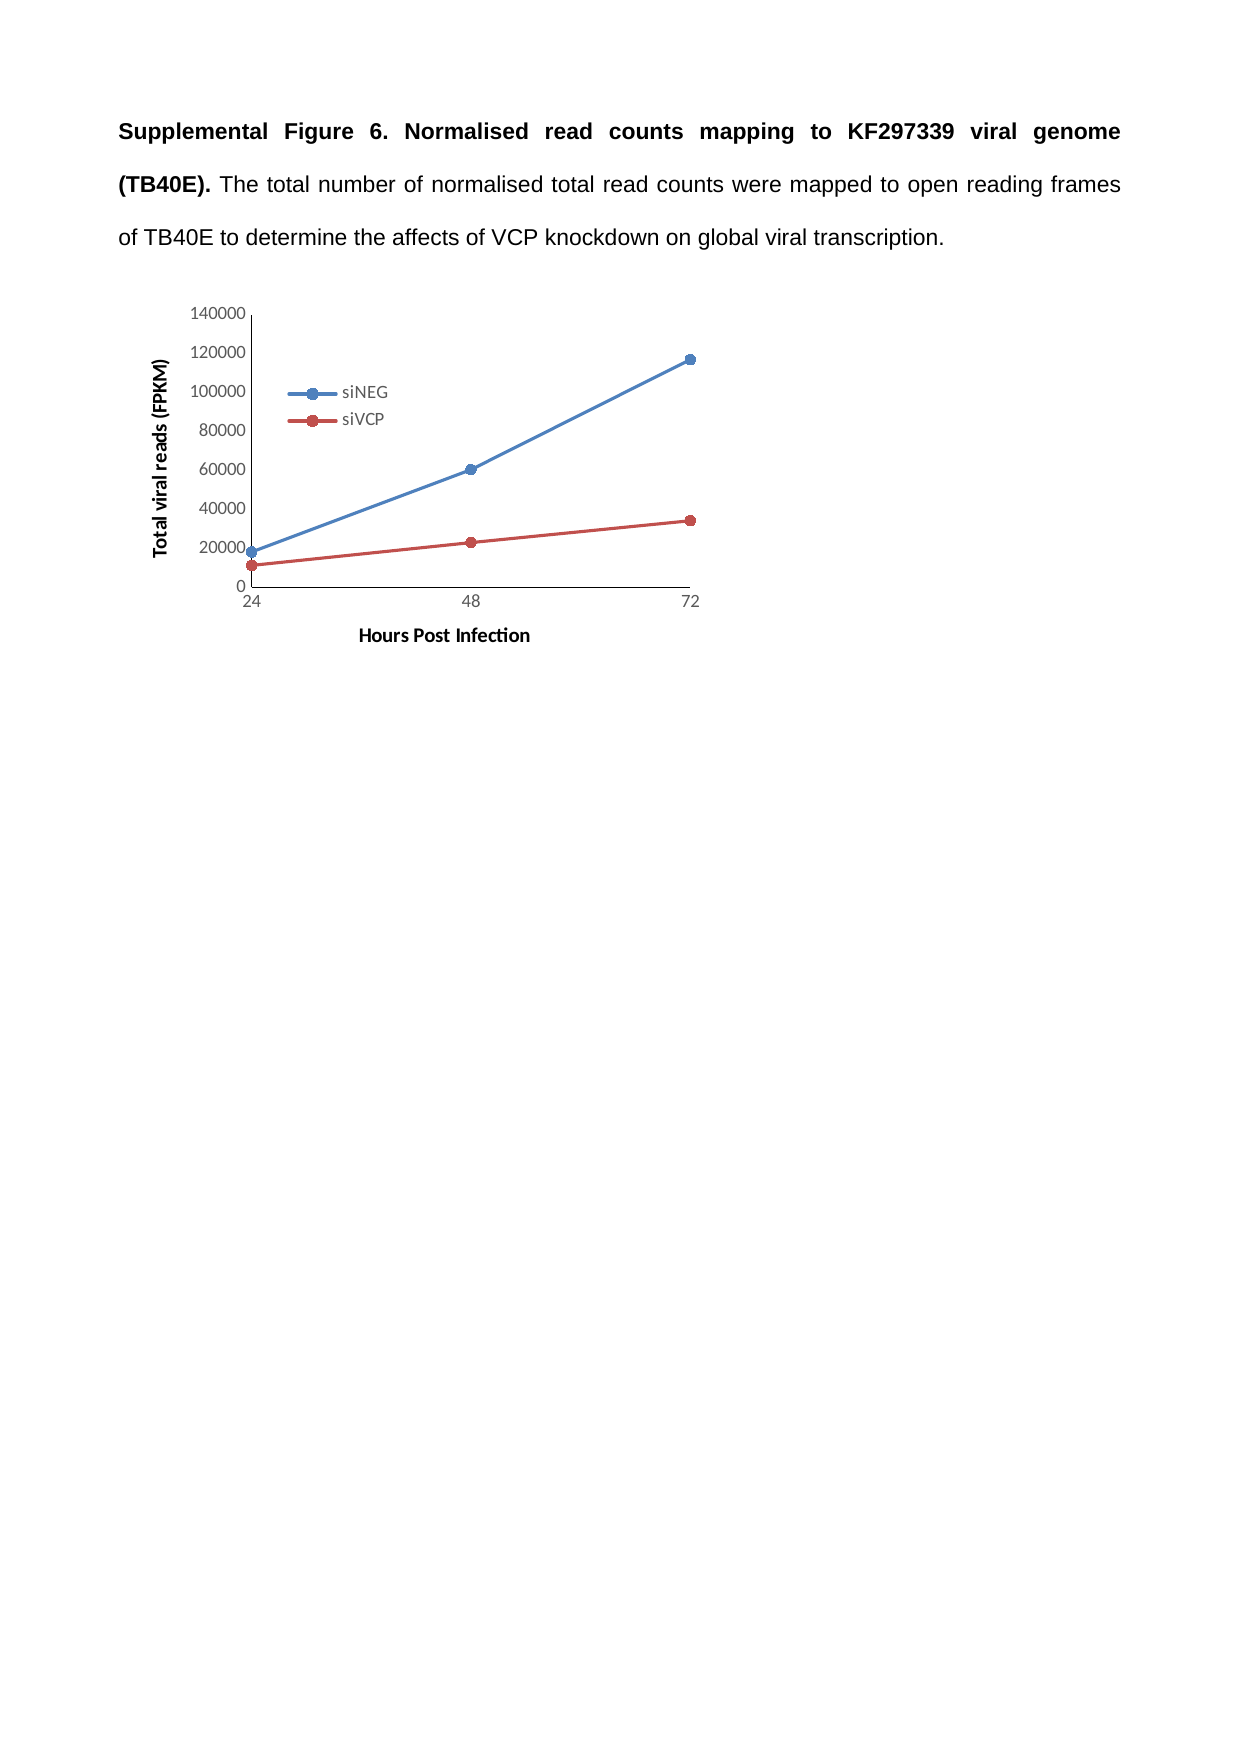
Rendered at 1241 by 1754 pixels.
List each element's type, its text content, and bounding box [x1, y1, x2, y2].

text Supplemental Figure 6. Normalised read counts mapping to KF297339 viral genome (TB40E). The total number of normalised total read counts were mapped to open reading frames of TB40E to determine the affects of VCP knockdown on global viral transcription. [118, 118, 1122, 250]
